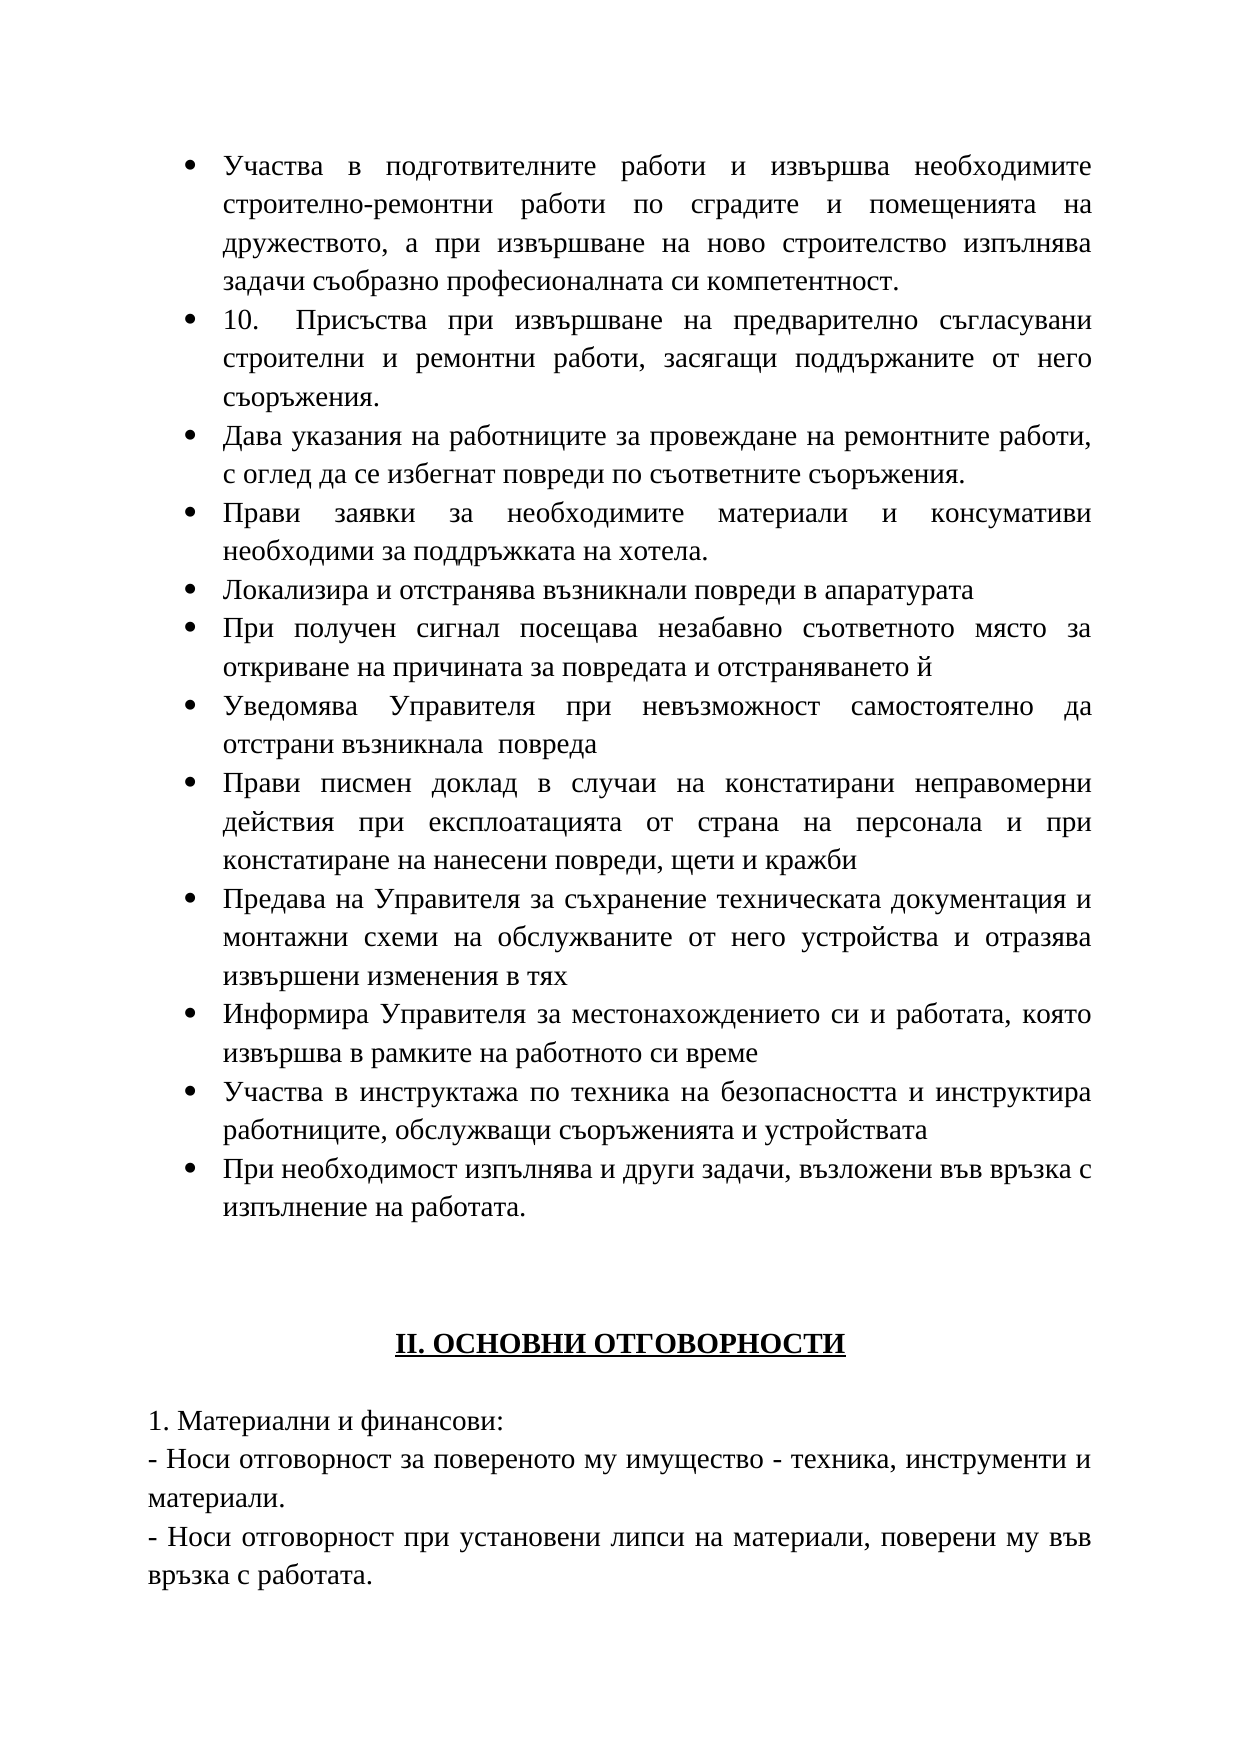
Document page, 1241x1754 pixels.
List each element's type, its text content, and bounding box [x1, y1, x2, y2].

list Прави заявки за необходимите материали и консумативи необходими за поддръжката на хотела. [185, 495, 1093, 567]
list Уведомява Управителя при невъзможност самостоятелно да отстрани възникнала повреда [185, 688, 1093, 760]
list При получен сигнал посещава незабавно съответното място за откриване на причината за повредата и отстраняването й [185, 611, 1093, 683]
list 10. Присъства при извършване на предварително съгласувани строителни и ремонтни работи, засягащи поддържаните от него съоръжения. [185, 302, 1093, 413]
list Информира Управителя за местонахождението си и работата, която извършва в рамките на работното си време [185, 996, 1093, 1069]
list Участва в инструктажа по техника на безопасността и инструктира работниците, обслужващи съоръженията и устройствата [185, 1074, 1093, 1146]
list Локализира и отстранява възникнали повреди в апаратурата [185, 572, 1093, 606]
list Предава на Управителя за съхранение техническата документация и монтажни схеми на обслужваните от него устройства и отразява извършени изменения в тях [185, 881, 1093, 991]
list При необходимост изпълнява и други задачи, възложени във връзка с изпълнение на работата. [185, 1151, 1093, 1223]
text - Носи отговорност при установени липси на материали, поверени му във връзка с работата. [148, 1519, 1093, 1591]
list Участва в подготвителните работи и извършва необходимите строително-ремонтни работи по сградите и помещенията на дружеството, а при извършване на ново строителство изпълнява задачи съобразно професионалната си компетентност. [185, 148, 1093, 297]
text II. ОСНОВНИ ОТГОВОРНОСТИ [148, 1326, 1093, 1359]
text - Носи отговорност за повереното му имущество - техника, инструменти и материали. [148, 1442, 1093, 1514]
list Прави писмен доклад в случаи на констатирани неправомерни действия при експлоатацията от страна на персонала и при констатиране на нанесени повреди, щети и кражби [185, 765, 1093, 876]
list Дава указания на работниците за провеждане на ремонтните работи, с оглед да се избегнат повреди по съответните съоръжения. [185, 418, 1093, 490]
text 1. Материални и финансови: [148, 1403, 1093, 1437]
